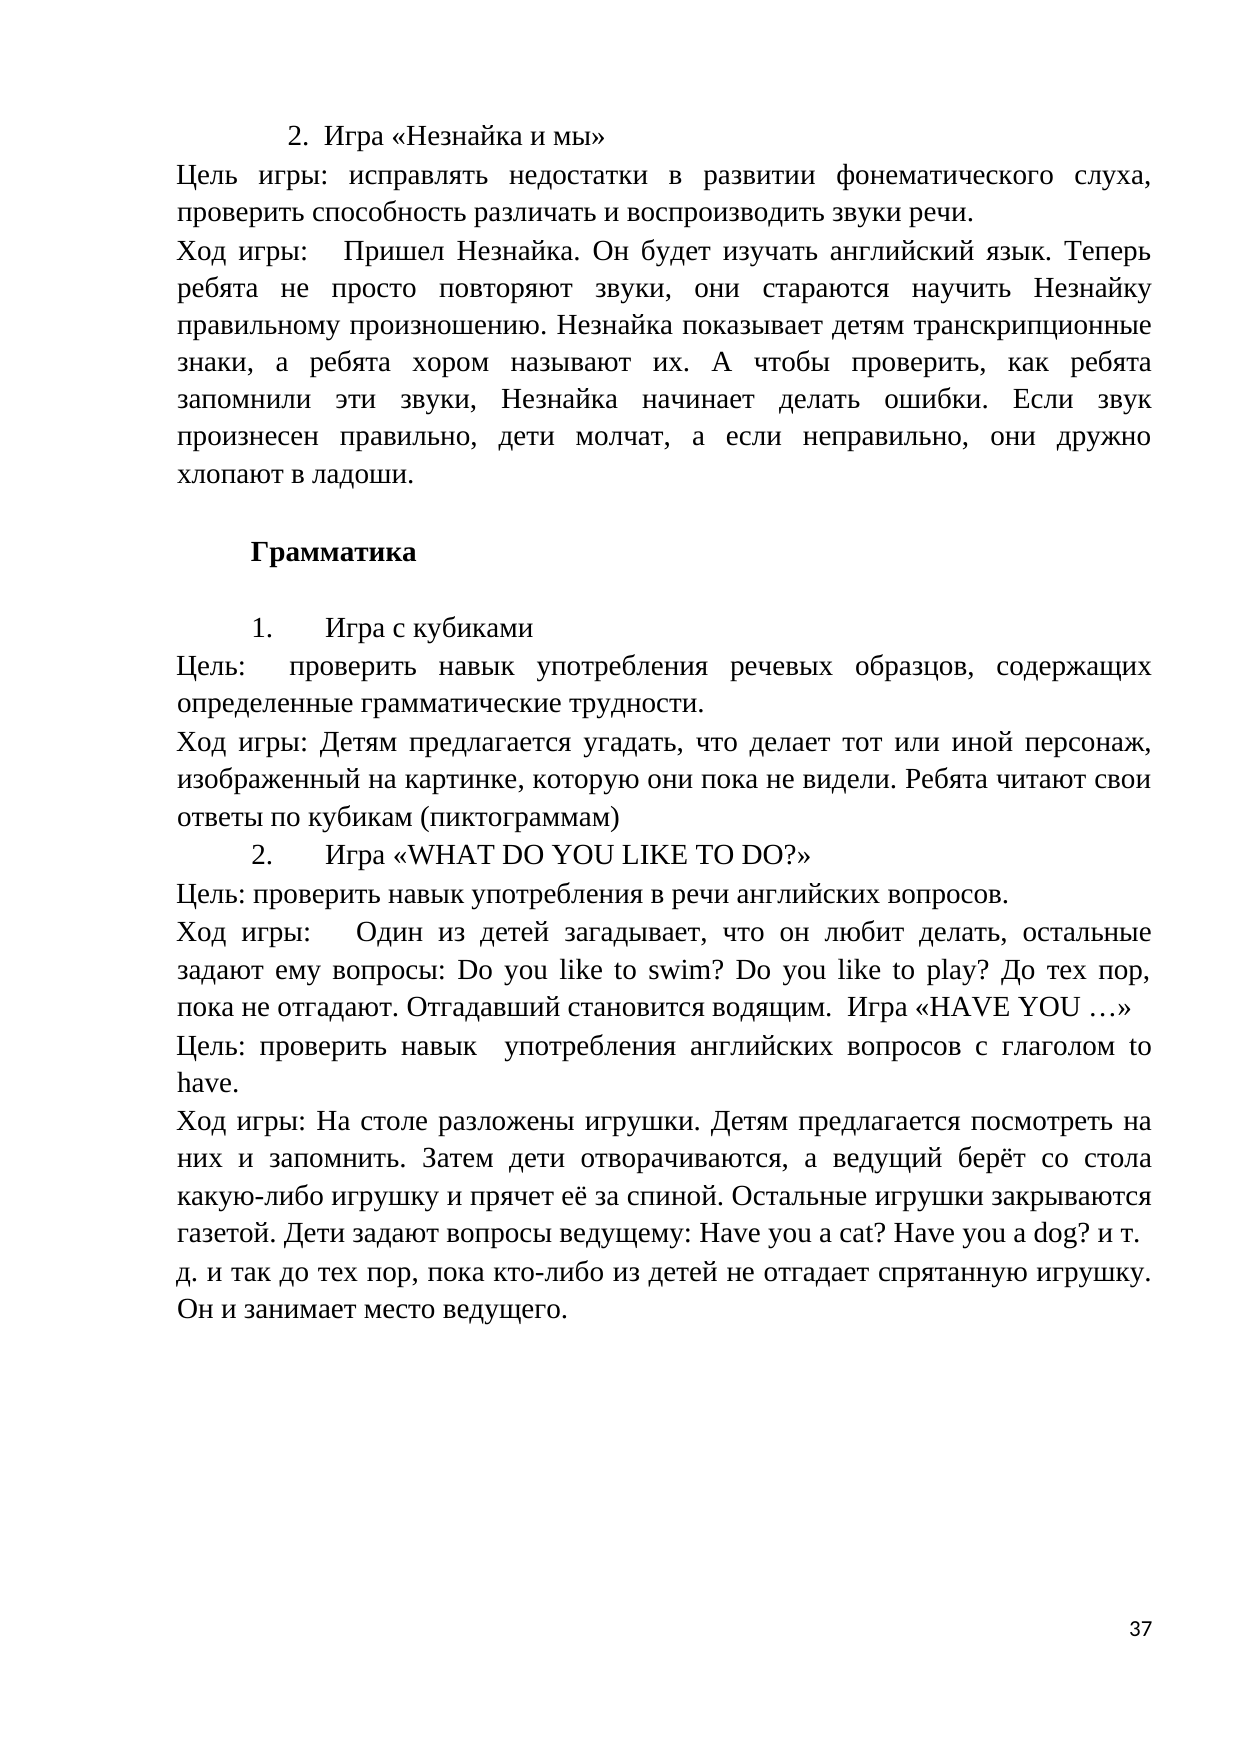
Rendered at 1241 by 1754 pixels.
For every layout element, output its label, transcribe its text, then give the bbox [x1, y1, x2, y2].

text Ход игры: Пришел Незнайка. Он будет изучать английский язык. Теперь ребята не просто повторяют звуки, они стараются научить Незнайку правильному произношению. Незнайка показывает детям транскрипционные знаки, а ребята хором называют их. А чтобы проверить, как ребята запомнили эти звуки, Незнайка начинает делать ошибки. Если звук произнесен правильно, дети молчат, а если неправильно, они дружно хлопают в ладоши. [176, 233, 1152, 489]
list Игра с кубиками [251, 610, 1152, 643]
text д. и так до тех пор, пока кто-либо из детей не отгадает спрятанную игрушку. Он и занимает место ведущего. [176, 1254, 1152, 1324]
text Цель игры: исправлять недостатки в развитии фонематического слуха, проверить способность различать и воспроизводить звуки речи. [176, 157, 1152, 227]
text Цель: проверить навык употребления речевых образцов, содержащих определенные грамматические трудности. [176, 648, 1152, 719]
subtitle Грамматика [251, 534, 1152, 567]
list Игра «Незнайка и мы» [213, 118, 1152, 152]
text Цель: проверить навык употребления в речи английских вопросов. [176, 876, 1152, 909]
text Ход игры: Детям предлагается угадать, что делает тот или иной персонаж, изображенный на картинке, которую они пока не видели. Ребята читают свои ответы по кубикам (пиктограммам) [176, 724, 1152, 832]
list Игра «WHAT DO YOU LIKE TO DO?» [251, 837, 1152, 871]
text Ход игры: Один из детей загадывает, что он любит делать, остальные задают ему вопросы: Do you like to swim? Do you like to play? До тех пор, пока не отгадают. Отгадавший становится водящим. Игра «HAVE YOU …» [176, 914, 1152, 1022]
text Ход игры: На столе разложены игрушки. Детям предлагается посмотреть на них и запомнить. Затем дети отворачиваются, а ведущий берёт со стола какую-либо игрушку и прячет её за спиной. Остальные игрушки закрываются газетой. Дети задают вопросы ведущему: Have you a cat? Have you a dog? и т. [176, 1103, 1152, 1248]
text Цель: проверить навык употребления английских вопросов с глаголом to have. [176, 1028, 1152, 1098]
